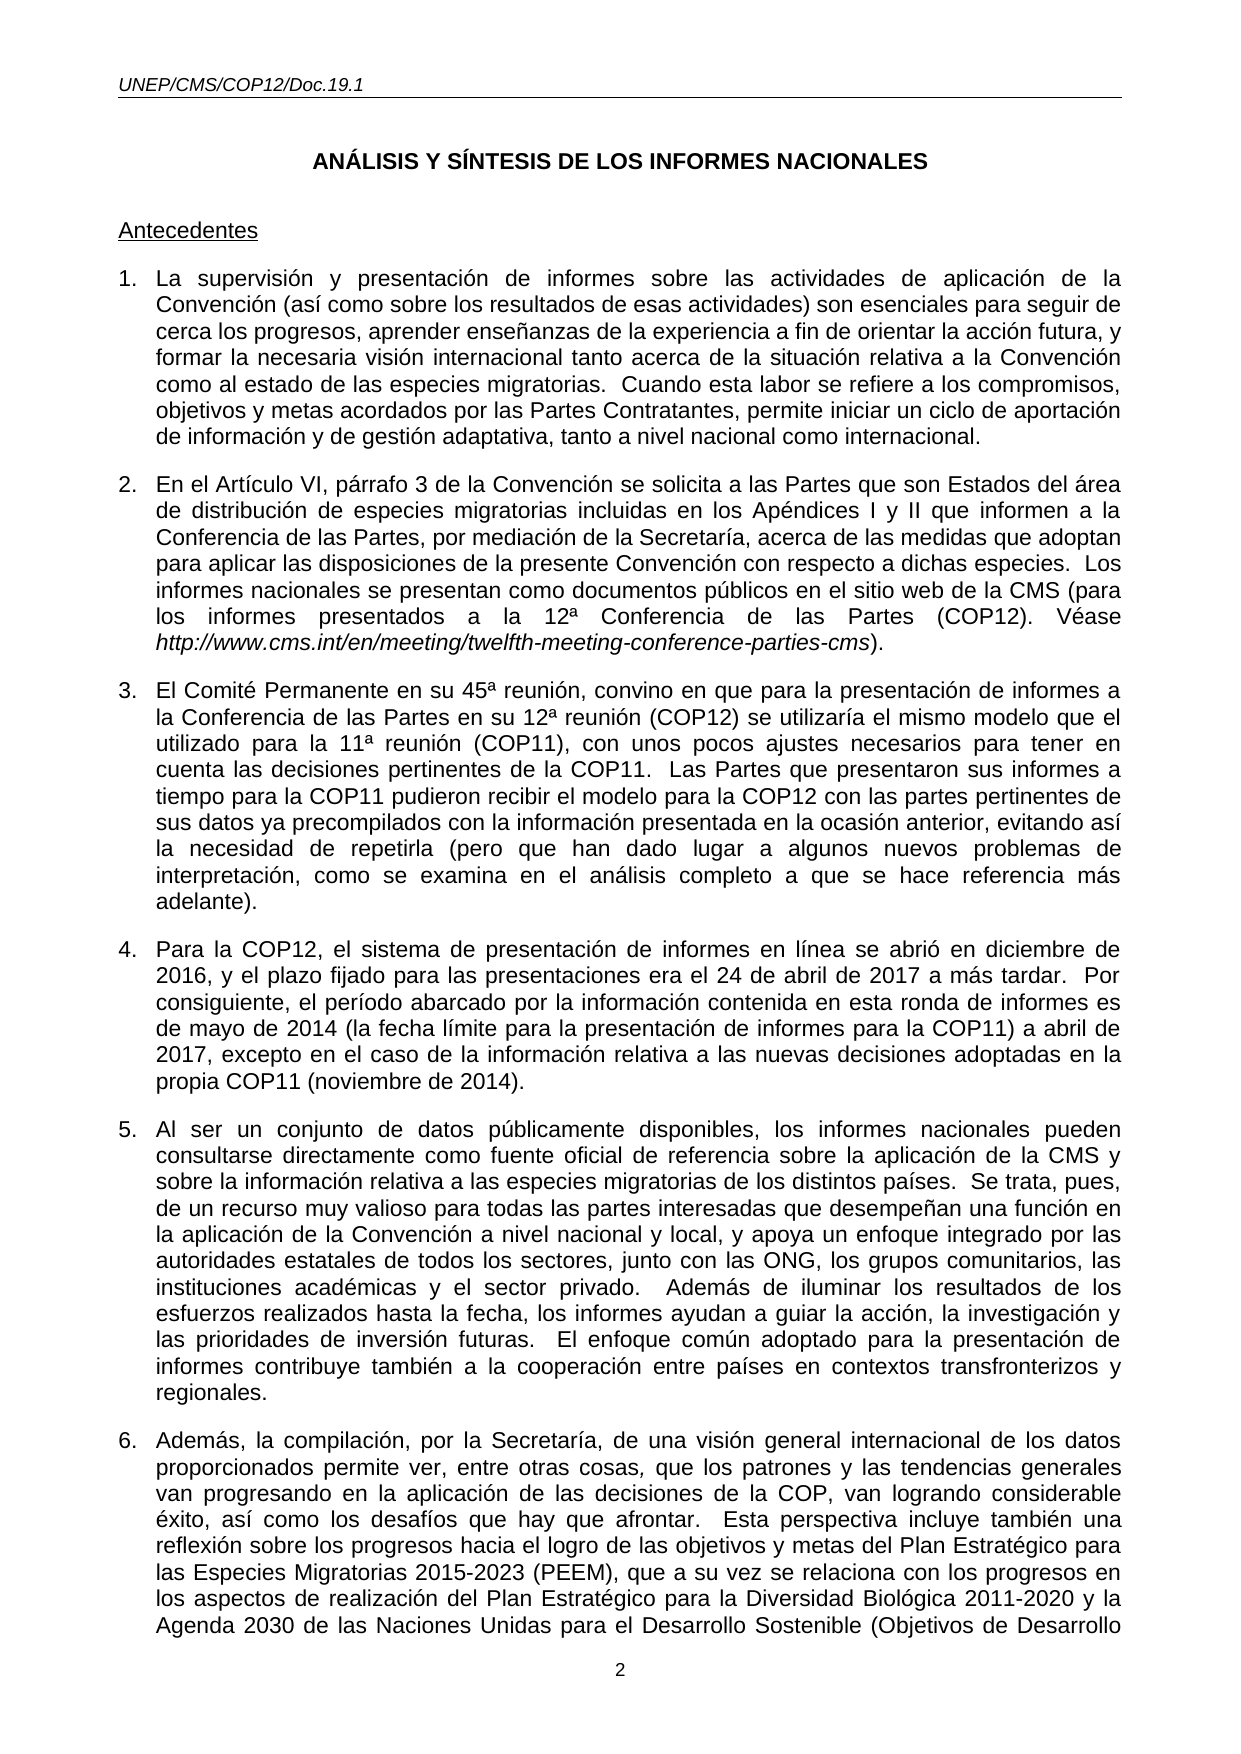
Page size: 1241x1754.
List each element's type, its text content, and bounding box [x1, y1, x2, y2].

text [118, 1427, 1122, 1638]
text 1. La supervisión y presentación de informes sobre las actividades de aplicación de la Convención (así como sobre los resultados de esas actividades) son esenciales para seguir de cerca los progresos, aprender enseñanzas de la experiencia a fin de orientar la acción futura, y formar la necesaria visión internacional tanto acerca de la situación relativa a la Convención como al estado de las especies migratorias. Cuando esta labor se refiere a los compromisos, objetivos y metas acordados por las Partes Contratantes, permite iniciar un ciclo de aportación de información y de gestión adaptativa, tanto a nivel nacional como internacional. [118, 265, 1122, 449]
text 3. El Comité Permanente en su 45ª reunión, convino en que para la presentación de informes a la Conferencia de las Partes en su 12ª reunión (COP12) se utilizaría el mismo modelo que el utilizado para la 11ª reunión (COP11), con unos pocos ajustes necesarios para tener en cuenta las decisiones pertinentes de la COP11. Las Partes que presentaron sus informes a tiempo para la COP11 pudieron recibir el modelo para la COP12 con las partes pertinentes de sus datos ya precompilados con la información presentada en la ocasión anterior, evitando así la necesidad de repetirla (pero que han dado lugar a algunos nuevos problemas de interpretación, como se examina en el análisis completo a que se hace referencia más adelante). [118, 677, 1122, 914]
text Antecedentes [118, 217, 1122, 243]
text ANÁLISIS Y SÍNTESIS DE LOS INFORMES NACIONALES [118, 148, 1122, 174]
text 2. En el Artículo VI, párrafo 3 de la Convención se solicita a las Partes que son Estados del área de distribución de especies migratorias incluidas en los Apéndices I y II que informen a la Conferencia de las Partes, por mediación de la Secretaría, acerca de las medidas que adoptan para aplicar las disposiciones de la presente Convención con respecto a dichas especies. Los informes nacionales se presentan como documentos públicos en el sitio web de la CMS (para los informes presentados a la 12ª Conferencia de las Partes (COP12). Véase http://www.cms.int/en/meeting/twelfth-meeting-conference-parties-cms). [118, 471, 1122, 656]
text 5. Al ser un conjunto de datos públicamente disponibles, los informes nacionales pueden consultarse directamente como fuente oficial de referencia sobre la aplicación de la CMS y sobre la información relativa a las especies migratorias de los distintos países. Se trata, pues, de un recurso muy valioso para todas las partes interesadas que desempeñan una función en la aplicación de la Convención a nivel nacional y local, y apoya un enfoque integrado por las autoridades estatales de todos los sectores, junto con las ONG, los grupos comunitarios, las instituciones académicas y el sector privado. Además de iluminar los resultados de los esfuerzos realizados hasta la fecha, los informes ayudan a guiar la acción, la investigación y las prioridades de inversión futuras. El enfoque común adoptado para la presentación de informes contribuye también a la cooperación entre países en contextos transfronterizos y regionales. [118, 1116, 1122, 1406]
text 4. Para la COP12, el sistema de presentación de informes en línea se abrió en diciembre de 2016, y el plazo fijado para las presentaciones era el 24 de abril de 2017 a más tardar. Por consiguiente, el período abarcado por la información contenida en esta ronda de informes es de mayo de 2014 (la fecha límite para la presentación de informes para la COP11) a abril de 2017, excepto en el caso de la información relativa a las nuevas decisiones adoptadas en la propia COP11 (noviembre de 2014). [118, 936, 1122, 1094]
